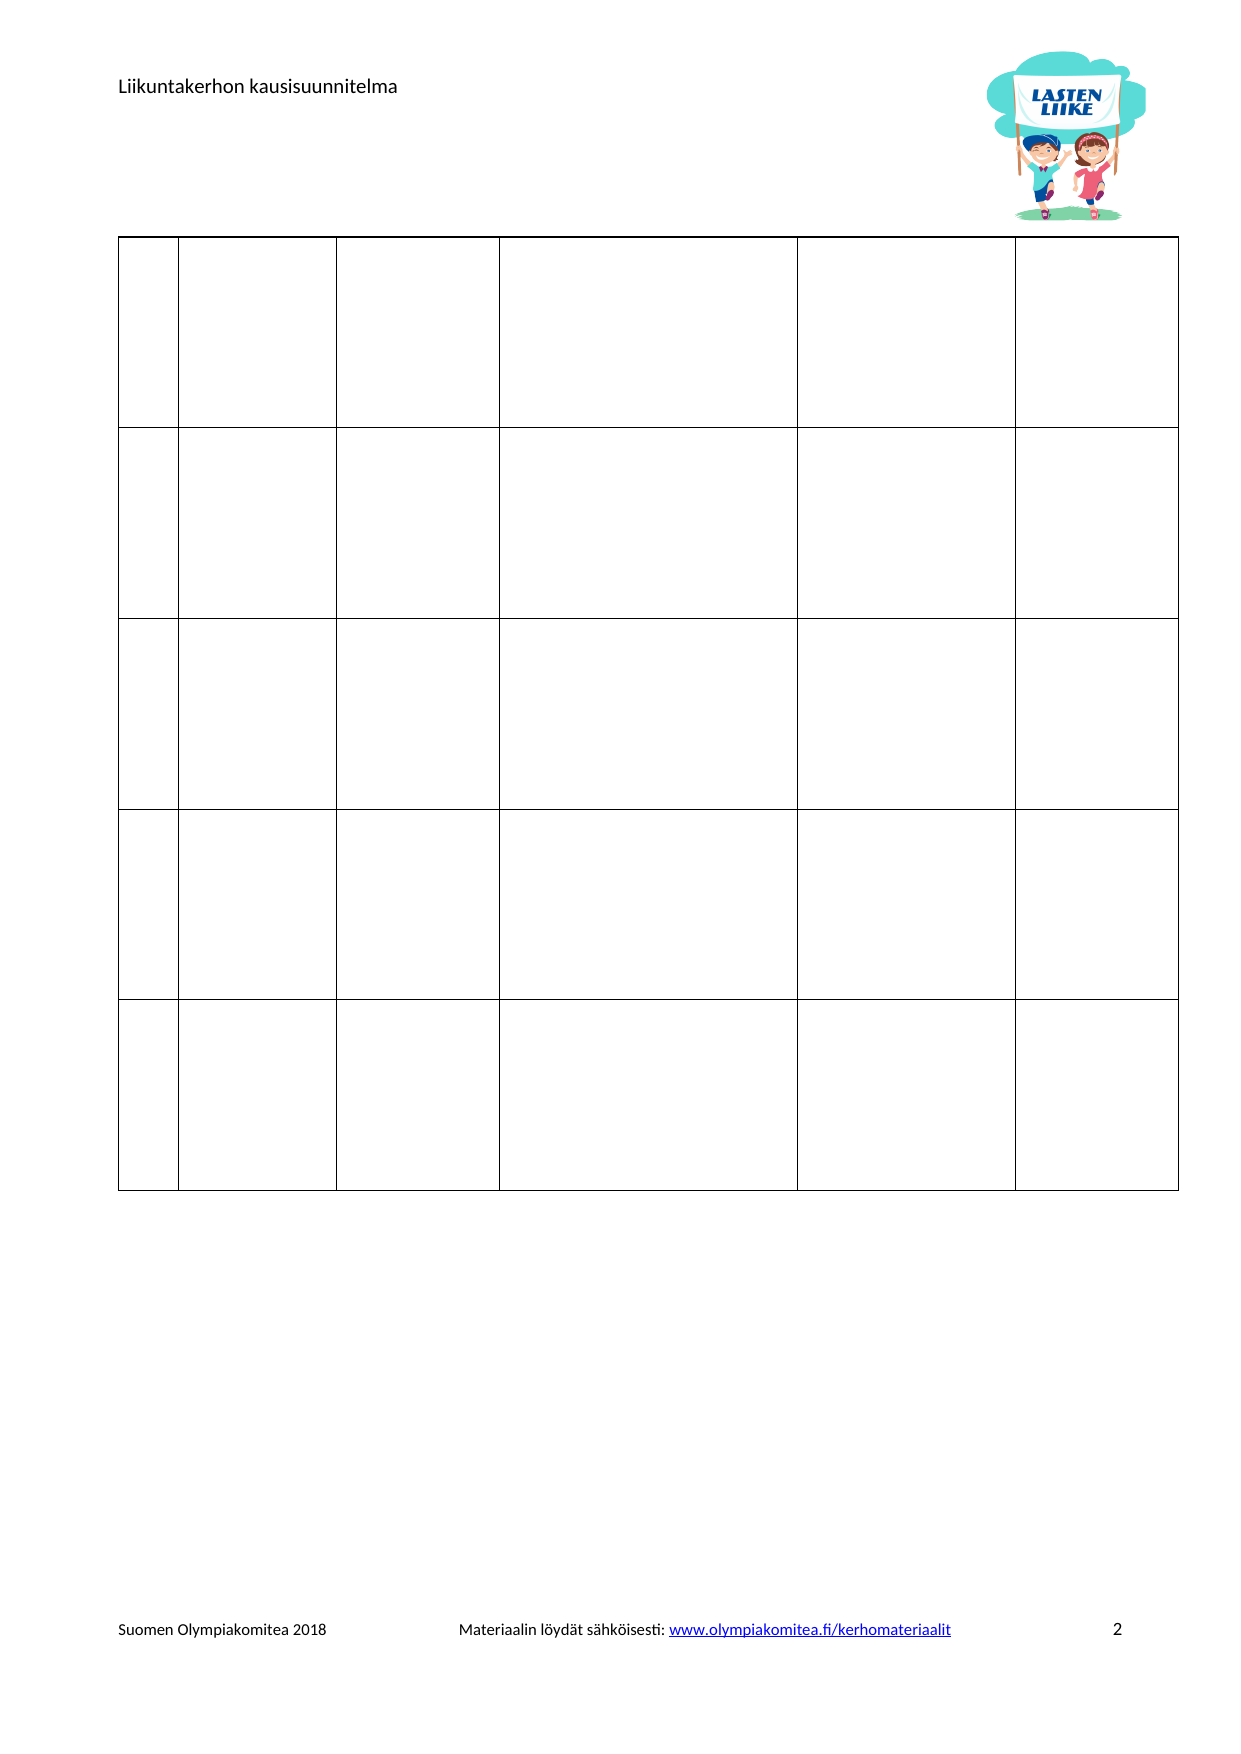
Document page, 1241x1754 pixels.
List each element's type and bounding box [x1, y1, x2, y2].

table_cell [798, 1000, 1015, 1190]
table_cell [119, 238, 178, 427]
table_cell [119, 428, 178, 618]
table_cell [500, 238, 797, 427]
table_cell [500, 810, 797, 999]
table_cell [337, 619, 499, 808]
table_cell [798, 428, 1015, 618]
table_cell [1016, 619, 1178, 808]
table_cell [337, 810, 499, 999]
table_cell [119, 1000, 178, 1190]
table_cell [179, 619, 336, 808]
table_cell [337, 238, 499, 427]
table_cell [1016, 238, 1178, 427]
table_cell [1016, 1000, 1178, 1190]
table_cell [179, 428, 336, 618]
table_cell [1016, 810, 1178, 999]
table_cell [798, 619, 1015, 808]
table_cell [179, 1000, 336, 1190]
table_cell [798, 810, 1015, 999]
table_cell [119, 810, 178, 999]
table_cell [1016, 428, 1178, 618]
picture [986, 51, 1146, 221]
table_cell [337, 428, 499, 618]
table_cell [500, 619, 797, 808]
table_cell [500, 1000, 797, 1190]
table_cell [119, 619, 178, 808]
table_cell [179, 810, 336, 999]
table_cell [179, 238, 336, 427]
table_cell [798, 238, 1015, 427]
table_cell [337, 1000, 499, 1190]
table_cell [500, 428, 797, 618]
